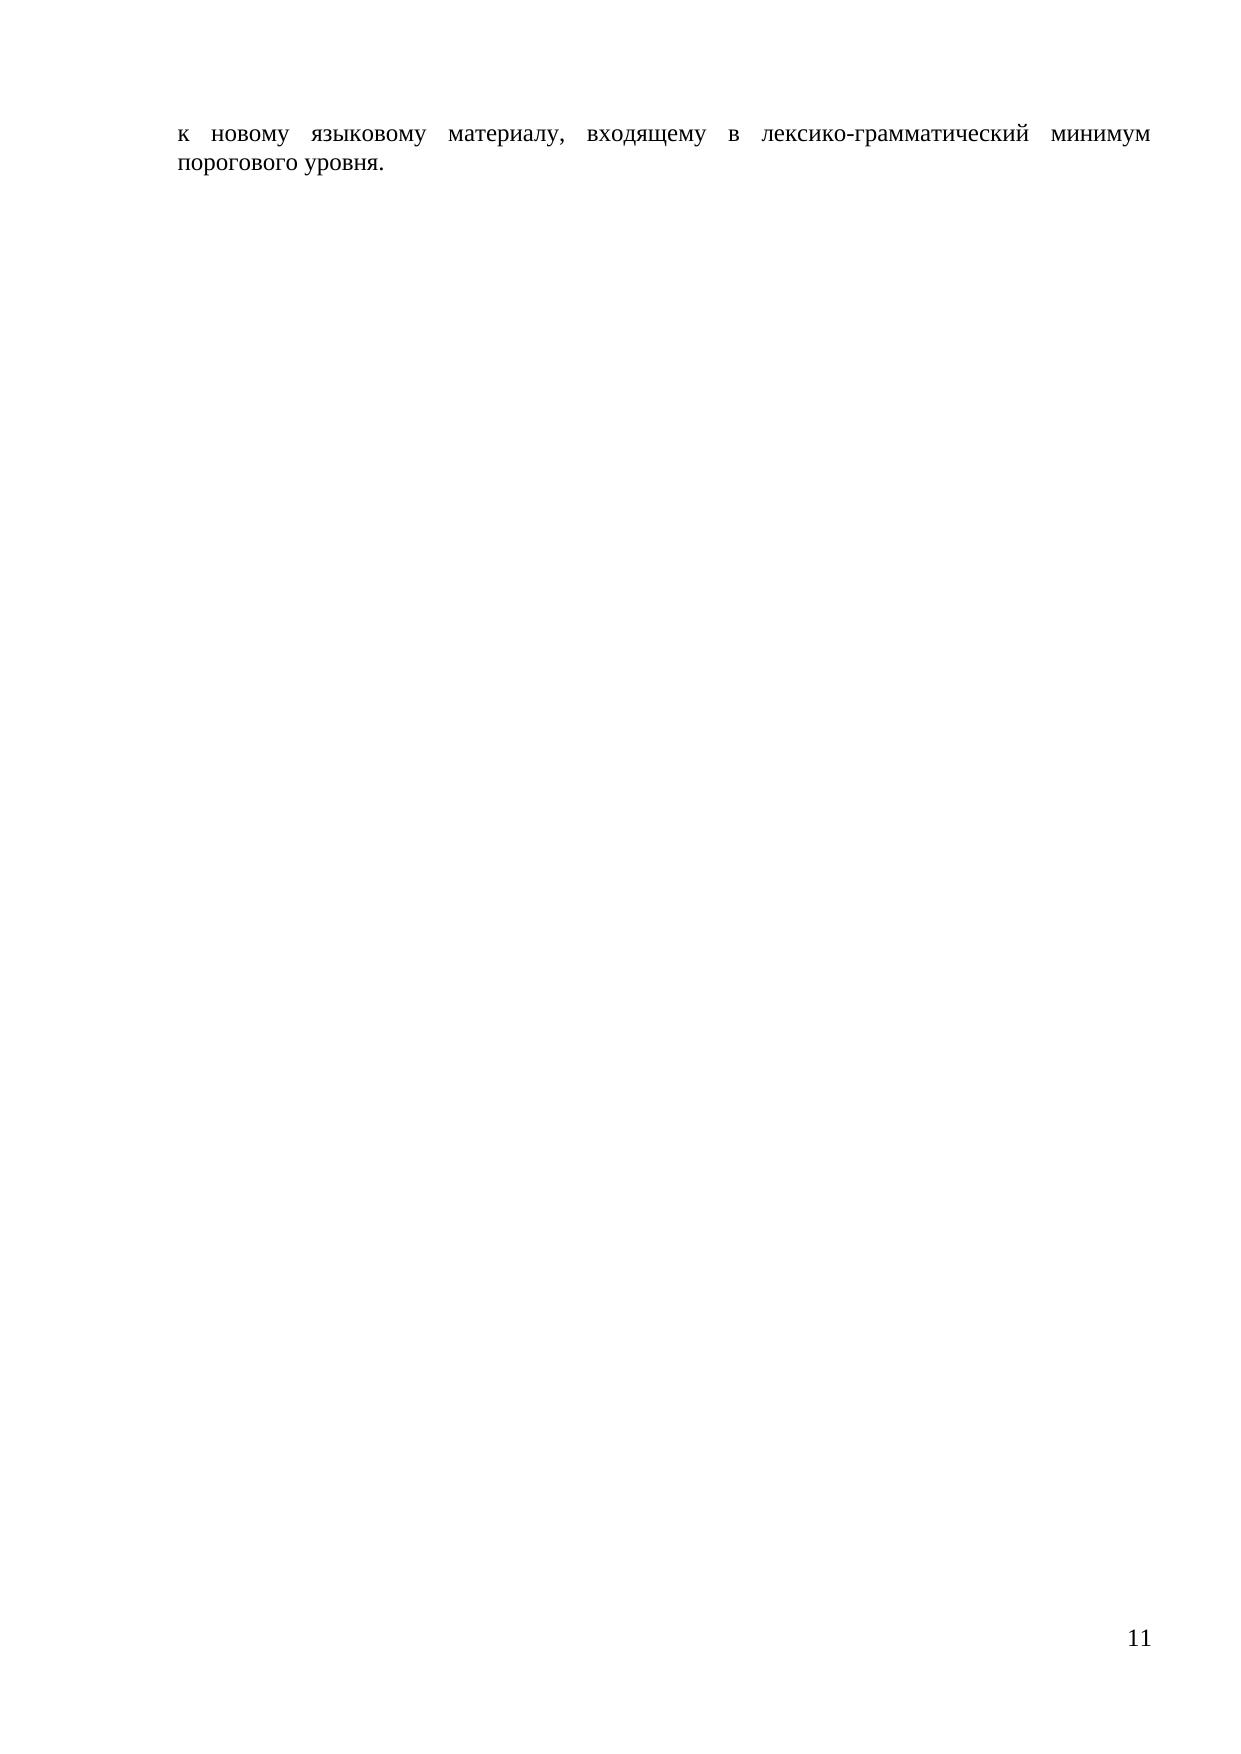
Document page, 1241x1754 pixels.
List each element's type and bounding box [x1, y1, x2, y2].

text [177, 118, 1152, 176]
